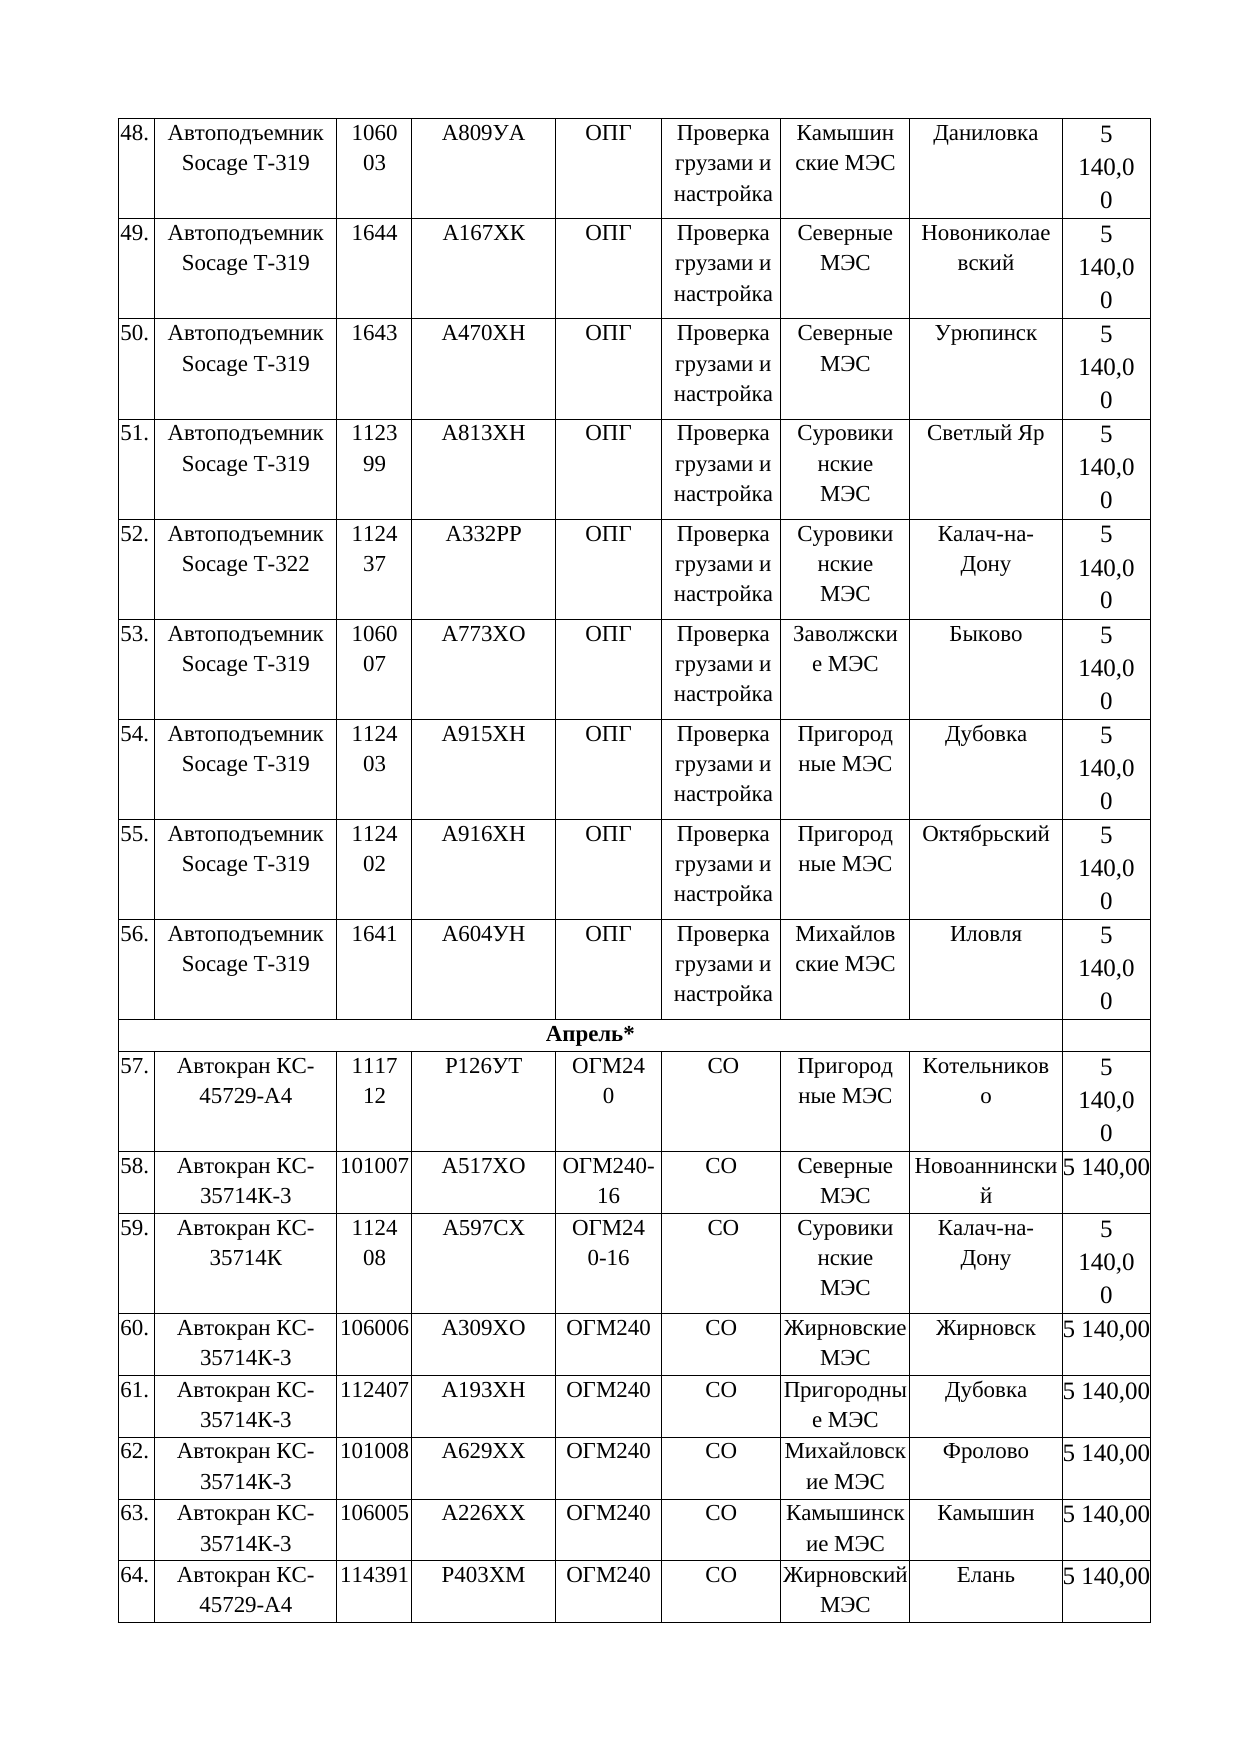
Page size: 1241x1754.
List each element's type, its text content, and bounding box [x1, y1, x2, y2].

table_cell 112407 [337, 1376, 411, 1437]
table_cell Иловля [910, 920, 1062, 1019]
table_cell 5 140,00 [1063, 1052, 1150, 1151]
table_cell Суровикинские МЭС [781, 420, 909, 518]
table_cell Камышинские МЭС [781, 1500, 909, 1560]
table_cell Автокран КС-35714К-3 [155, 1438, 336, 1498]
table_cell 5 140,00 [1063, 219, 1150, 318]
table_cell 112402 [337, 820, 411, 919]
table_cell СО [662, 1561, 780, 1622]
table_cell Пригородные МЭС [781, 820, 909, 919]
table_cell ОГМ240 [556, 1376, 661, 1437]
table_cell Дубовка [910, 1376, 1062, 1437]
table_cell Фролово [910, 1438, 1062, 1498]
table_cell А809УА [412, 119, 555, 218]
table_cell А167ХК [412, 219, 555, 318]
table_cell 112408 [337, 1214, 411, 1313]
table_cell Автоподъемник Socage Т-319 [155, 219, 336, 318]
table_cell 5 140,00 [1063, 720, 1150, 819]
table_cell А813ХН [412, 420, 555, 518]
table_cell Октябрьский [910, 820, 1062, 919]
table_cell Автокран КС-35714К-3 [155, 1500, 336, 1560]
table_cell ОГМ240 [556, 1500, 661, 1560]
table_cell Автокран КС-45729-А4 [155, 1561, 336, 1622]
table_cell [119, 1438, 154, 1498]
table_cell 5 140,00 [1063, 1376, 1150, 1437]
table_cell 112399 [337, 420, 411, 518]
table_cell Северные МЭС [781, 219, 909, 318]
table_cell ОПГ [556, 620, 661, 719]
table_cell Автокран КС-35714К-3 [155, 1314, 336, 1375]
table_cell 106007 [337, 620, 411, 719]
table_cell ОГМ240 [556, 1438, 661, 1498]
table_cell Пригородные МЭС [781, 1376, 909, 1437]
table_cell Камышин [910, 1500, 1062, 1560]
table_cell 106005 [337, 1500, 411, 1560]
table_cell 5 140,00 [1063, 520, 1150, 619]
table_cell Автоподъемник Socage Т-319 [155, 620, 336, 719]
table_cell СО [662, 1438, 780, 1498]
table_cell А597СХ [412, 1214, 555, 1313]
table_cell 112437 [337, 520, 411, 619]
table_cell Апрель* [119, 1020, 1062, 1051]
table_cell Автоподъемник Socage Т-322 [155, 520, 336, 619]
table_cell Михайловские МЭС [781, 1438, 909, 1498]
table_cell А226ХХ [412, 1500, 555, 1560]
table_cell ОПГ [556, 520, 661, 619]
table_cell 5 140,00 [1063, 1214, 1150, 1313]
table_cell ОГМ240-16 [556, 1152, 661, 1213]
table_cell [119, 620, 154, 719]
table_cell 1641 [337, 920, 411, 1019]
table_cell Проверка грузами и настройка [662, 720, 780, 819]
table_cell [155, 119, 336, 218]
table_cell Северные МЭС [781, 1152, 909, 1213]
table_cell Автоподъемник Socage Т-319 [155, 720, 336, 819]
table_cell Котельниково [910, 1052, 1062, 1151]
table_cell Проверка грузами и настройка [662, 420, 780, 518]
table_cell 112403 [337, 720, 411, 819]
table_cell 101007 [337, 1152, 411, 1213]
table_cell [119, 520, 154, 619]
table_cell [119, 1561, 154, 1622]
table_cell Р403ХМ [412, 1561, 555, 1622]
table_cell Калач-на-Дону [910, 520, 1062, 619]
table_cell Проверка грузами и настройка [662, 920, 780, 1019]
table_cell А604УН [412, 920, 555, 1019]
table_cell Проверка грузами и настройка [662, 219, 780, 318]
table_cell Проверка грузами и настройка [662, 820, 780, 919]
table_cell Автоподъемник Socage Т-319 [155, 420, 336, 518]
table_cell Автоподъемник Socage Т-319 [155, 319, 336, 418]
table_cell [119, 720, 154, 819]
table_cell Михайловские МЭС [781, 920, 909, 1019]
table_cell СО [662, 1052, 780, 1151]
table_cell 5 140,00 [1063, 319, 1150, 418]
table_cell А916ХН [412, 820, 555, 919]
table_cell 114391 [337, 1561, 411, 1622]
table_cell [119, 1500, 154, 1560]
table_cell Суровикинские МЭС [781, 520, 909, 619]
table_cell ОПГ [556, 219, 661, 318]
table_cell 5 140,00 [1063, 1152, 1150, 1213]
table_cell Суровикинские МЭС [781, 1214, 909, 1313]
table_cell [119, 1214, 154, 1313]
table_cell Автокран КС-35714К [155, 1214, 336, 1313]
table_cell [1063, 1020, 1150, 1051]
table_cell Жирновские МЭС [781, 1314, 909, 1375]
table_cell Новониколаевский [910, 219, 1062, 318]
table_cell Пригородные МЭС [781, 720, 909, 819]
table_cell ОПГ [556, 420, 661, 518]
table_cell А332РР [412, 520, 555, 619]
table_cell ОГМ240 [556, 1561, 661, 1622]
table_cell 101008 [337, 1438, 411, 1498]
table_cell Проверка грузами и настройка [662, 520, 780, 619]
table_cell ОПГ [556, 319, 661, 418]
table_cell 5 140,00 [1063, 420, 1150, 518]
table_cell 5 140,00 [1063, 1561, 1150, 1622]
table_cell Жирновск [910, 1314, 1062, 1375]
table_cell [119, 219, 154, 318]
table_cell Северные МЭС [781, 319, 909, 418]
table_cell 5 140,00 [1063, 1500, 1150, 1560]
table_cell А629ХХ [412, 1438, 555, 1498]
table_cell 5 140,00 [1063, 1314, 1150, 1375]
table_cell А915ХН [412, 720, 555, 819]
table_cell А193ХН [412, 1376, 555, 1437]
table_cell [119, 1152, 154, 1213]
table_cell ОПГ [556, 820, 661, 919]
table_cell ОПГ [556, 920, 661, 1019]
table_cell Жирновский МЭС [781, 1561, 909, 1622]
table_cell СО [662, 1214, 780, 1313]
table_cell [119, 920, 154, 1019]
table_cell Автокран КС-35714К-3 [155, 1376, 336, 1437]
table_cell [119, 1314, 154, 1375]
table_cell СО [662, 1152, 780, 1213]
table_cell Новоаннинский [910, 1152, 1062, 1213]
table_cell 106006 [337, 1314, 411, 1375]
table_cell Проверка грузами и настройка [662, 620, 780, 719]
table_cell 111712 [337, 1052, 411, 1151]
table_cell Елань [910, 1561, 1062, 1622]
table_cell 106003 [337, 119, 411, 218]
table_cell ОГМ240 [556, 1314, 661, 1375]
table_cell Р126УТ [412, 1052, 555, 1151]
table_cell Автокран КС-45729-А4 [155, 1052, 336, 1151]
table_cell ОПГ [556, 119, 661, 218]
table_cell Дубовка [910, 720, 1062, 819]
table_cell СО [662, 1314, 780, 1375]
table_cell 5 140,00 [1063, 620, 1150, 719]
table_cell [119, 119, 154, 218]
table_cell Камышинские МЭС [781, 119, 909, 218]
table_cell А773ХО [412, 620, 555, 719]
table_cell Автоподъемник Socage Т-319 [155, 920, 336, 1019]
table_cell 5 140,00 [1063, 820, 1150, 919]
table_cell 5 140,00 [1063, 119, 1150, 218]
table_cell А470ХН [412, 319, 555, 418]
table_cell А309ХО [412, 1314, 555, 1375]
table_cell 1643 [337, 319, 411, 418]
table_cell СО [662, 1376, 780, 1437]
table_cell ОГМ240 [556, 1052, 661, 1151]
table_cell ОПГ [556, 720, 661, 819]
table_cell [119, 1376, 154, 1437]
table_cell Быково [910, 620, 1062, 719]
table_cell Заволжские МЭС [781, 620, 909, 719]
table_cell [119, 820, 154, 919]
table_cell Светлый Яр [910, 420, 1062, 518]
table_cell Урюпинск [910, 319, 1062, 418]
table_cell Проверка грузами и настройка [662, 319, 780, 418]
table_cell [119, 1052, 154, 1151]
table_cell Автоподъемник Socage Т-319 [155, 820, 336, 919]
table_cell [119, 319, 154, 418]
table_cell СО [662, 1500, 780, 1560]
table_cell Автокран КС-35714К-3 [155, 1152, 336, 1213]
table_cell 5 140,00 [1063, 920, 1150, 1019]
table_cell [662, 119, 780, 218]
table_cell ОГМ240-16 [556, 1214, 661, 1313]
table_cell Калач-на-Дону [910, 1214, 1062, 1313]
table_cell А517ХО [412, 1152, 555, 1213]
table_cell 5 140,00 [1063, 1438, 1150, 1498]
table_cell 1644 [337, 219, 411, 318]
table_cell Пригородные МЭС [781, 1052, 909, 1151]
table_cell Даниловка [910, 119, 1062, 218]
table_cell [119, 420, 154, 518]
